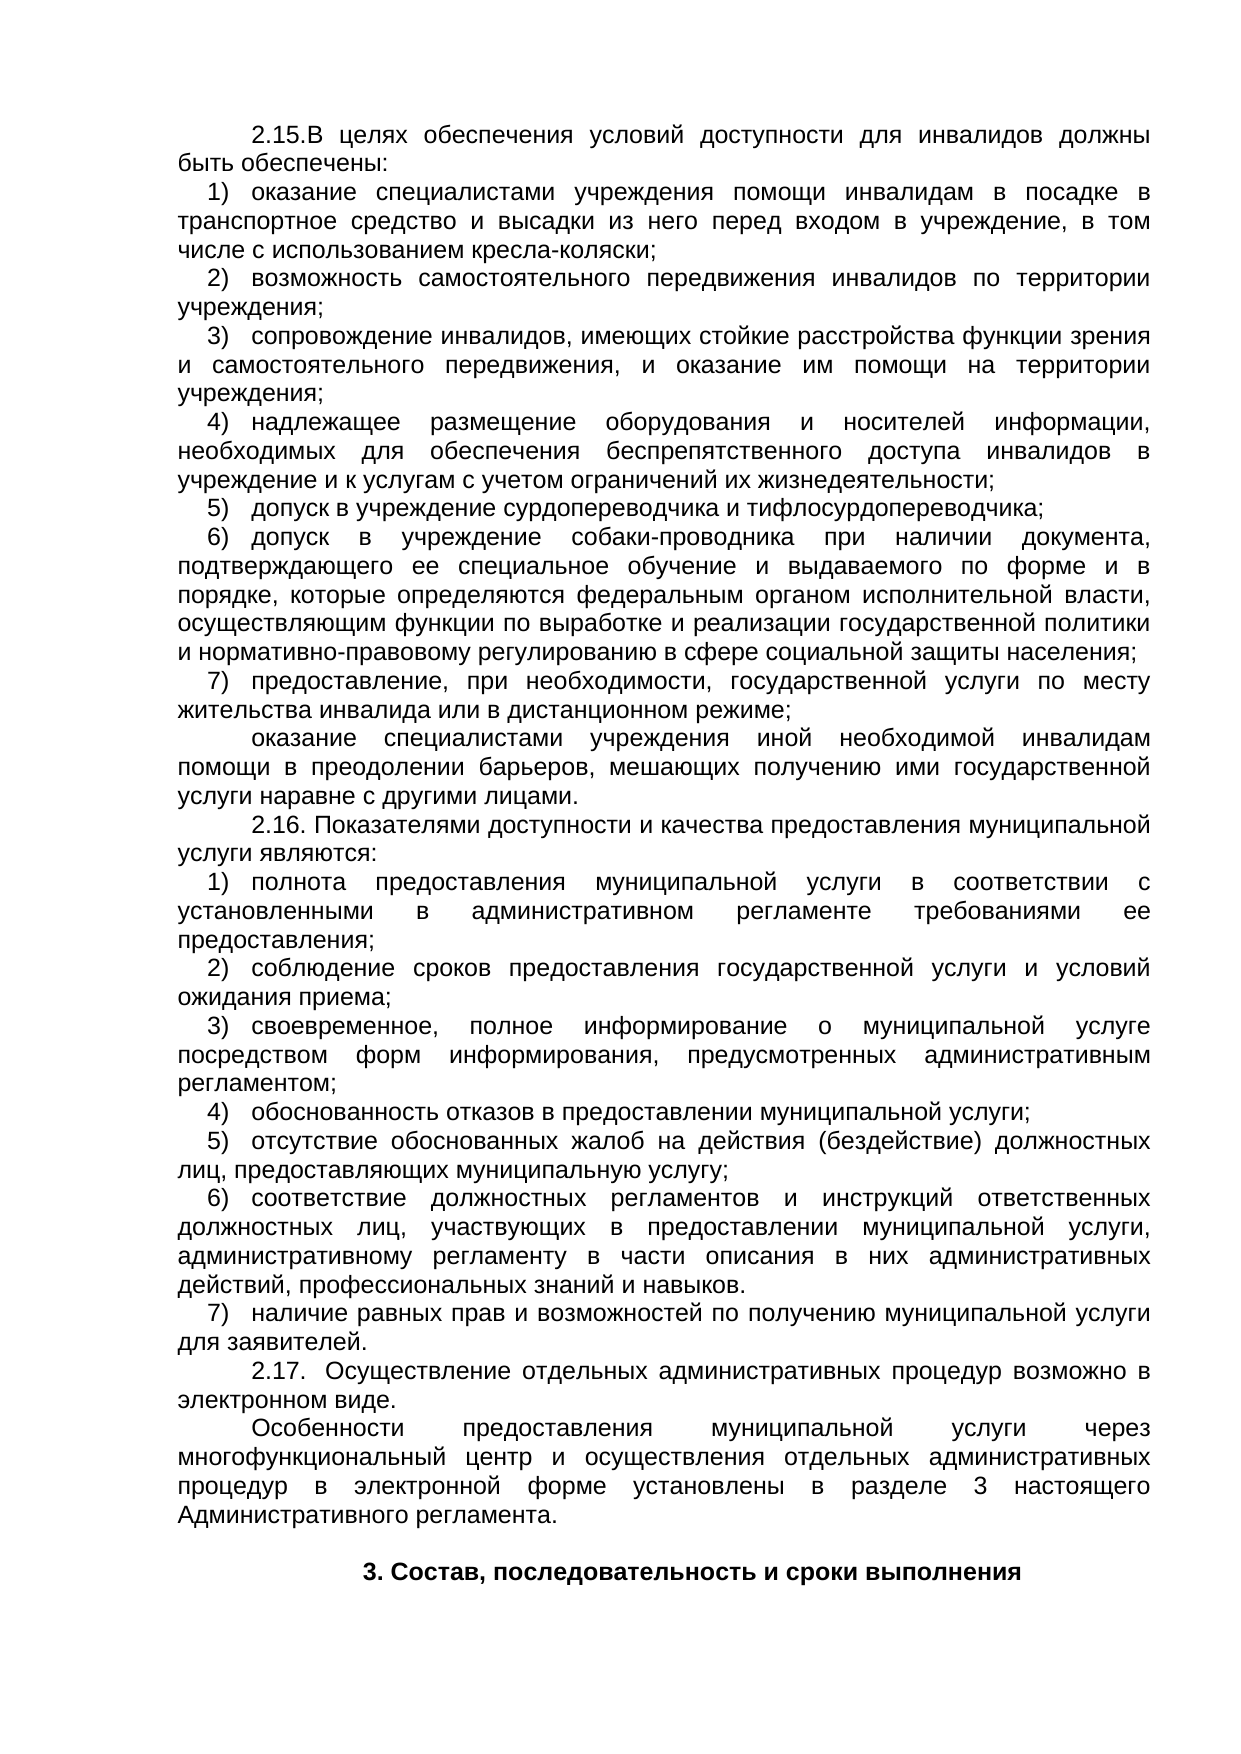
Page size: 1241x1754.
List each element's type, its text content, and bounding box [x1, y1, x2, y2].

list возможность самостоятельного передвижения инвалидов по территории учреждения; [177, 263, 1152, 321]
list допуск в учреждение сурдопереводчика и тифлосурдопереводчика; [177, 493, 1152, 522]
list наличие равных прав и возможностей по получению муниципальной услуги для заявителей. [177, 1298, 1152, 1356]
list соблюдение сроков предоставления государственной услуги и условий ожидания приема; [177, 953, 1152, 1011]
list полнота предоставления муниципальной услуги в соответствии с установленными в административном регламенте требованиями ее предоставления; [177, 867, 1152, 953]
list надлежащее размещение оборудования и носителей информации, необходимых для обеспечения беспрепятственного доступа инвалидов в учреждение и к услугам с учетом ограничений их жизнедеятельности; [177, 407, 1152, 493]
text 3. Состав, последовательность и сроки выполнения [177, 1557, 1152, 1586]
list своевременное, полное информирование о муниципальной услуге посредством форм информирования, предусмотренных административным регламентом; [177, 1011, 1152, 1097]
list Осуществление отдельных административных процедур возможно в электронном виде. [177, 1356, 1152, 1413]
list соответствие должностных регламентов и инструкций ответственных должностных лиц, участвующих в предоставлении муниципальной услуги, административному регламенту в части описания в них административных действий, профессиональных знаний и навыков. [177, 1183, 1152, 1298]
text Особенности предоставления муниципальной услуги через многофункциональный центр и осуществления отдельных административных процедур в электронной форме установлены в разделе 3 настоящего Административного регламента. [177, 1413, 1152, 1528]
list обоснованность отказов в предоставлении муниципальной услуги; [177, 1097, 1152, 1126]
list допуск в учреждение собаки-проводника при наличии документа, подтверждающего ее специальное обучение и выдаваемого по форме и в порядке, которые определяются федеральным органом исполнительной власти, осуществляющим функции по выработке и реализации государственной политики и нормативно-правовому регулированию в сфере социальной защиты населения; [177, 522, 1152, 666]
text 2.15.В целях обеспечения условий доступности для инвалидов должны быть обеспечены: [177, 119, 1152, 177]
list предоставление, при необходимости, государственной услуги по месту жительства инвалида или в дистанционном режиме; [177, 666, 1152, 723]
list оказание специалистами учреждения помощи инвалидам в посадке в транспортное средство и высадки из него перед входом в учреждение, в том числе с использованием кресла-коляски; [177, 177, 1152, 263]
text оказание специалистами учреждения иной необходимой инвалидам помощи в преодолении барьеров, мешающих получению ими государственной услуги наравне с другими лицами. [177, 723, 1152, 809]
list сопровождение инвалидов, имеющих стойкие расстройства функции зрения и самостоятельного передвижения, и оказание им помощи на территории учреждения; [177, 321, 1152, 407]
list отсутствие обоснованных жалоб на действия (бездействие) должностных лиц, предоставляющих муниципальную услугу; [177, 1126, 1152, 1183]
text 2.16. Показателями доступности и качества предоставления муниципальной услуги являются: [177, 809, 1152, 867]
